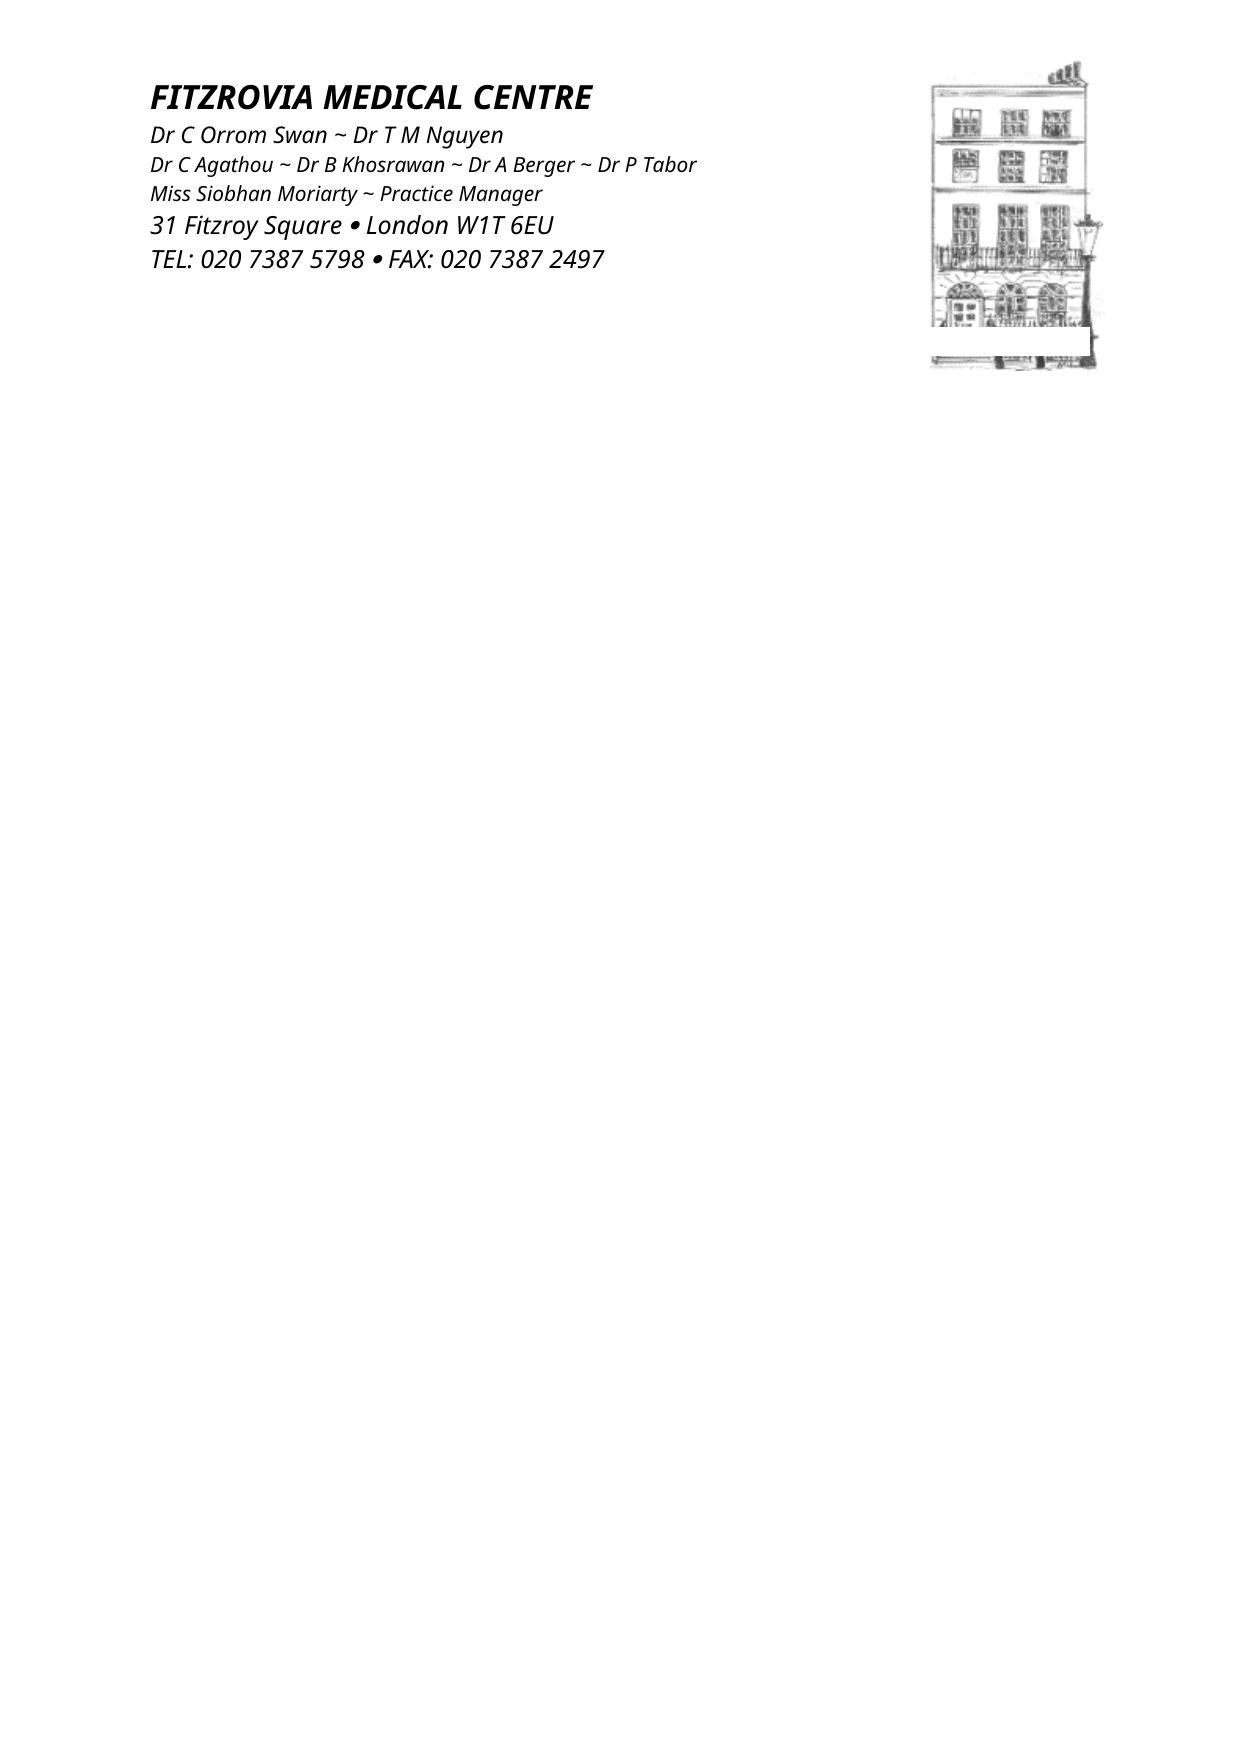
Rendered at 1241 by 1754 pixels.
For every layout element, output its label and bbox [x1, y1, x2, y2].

picture [929, 55, 1105, 371]
